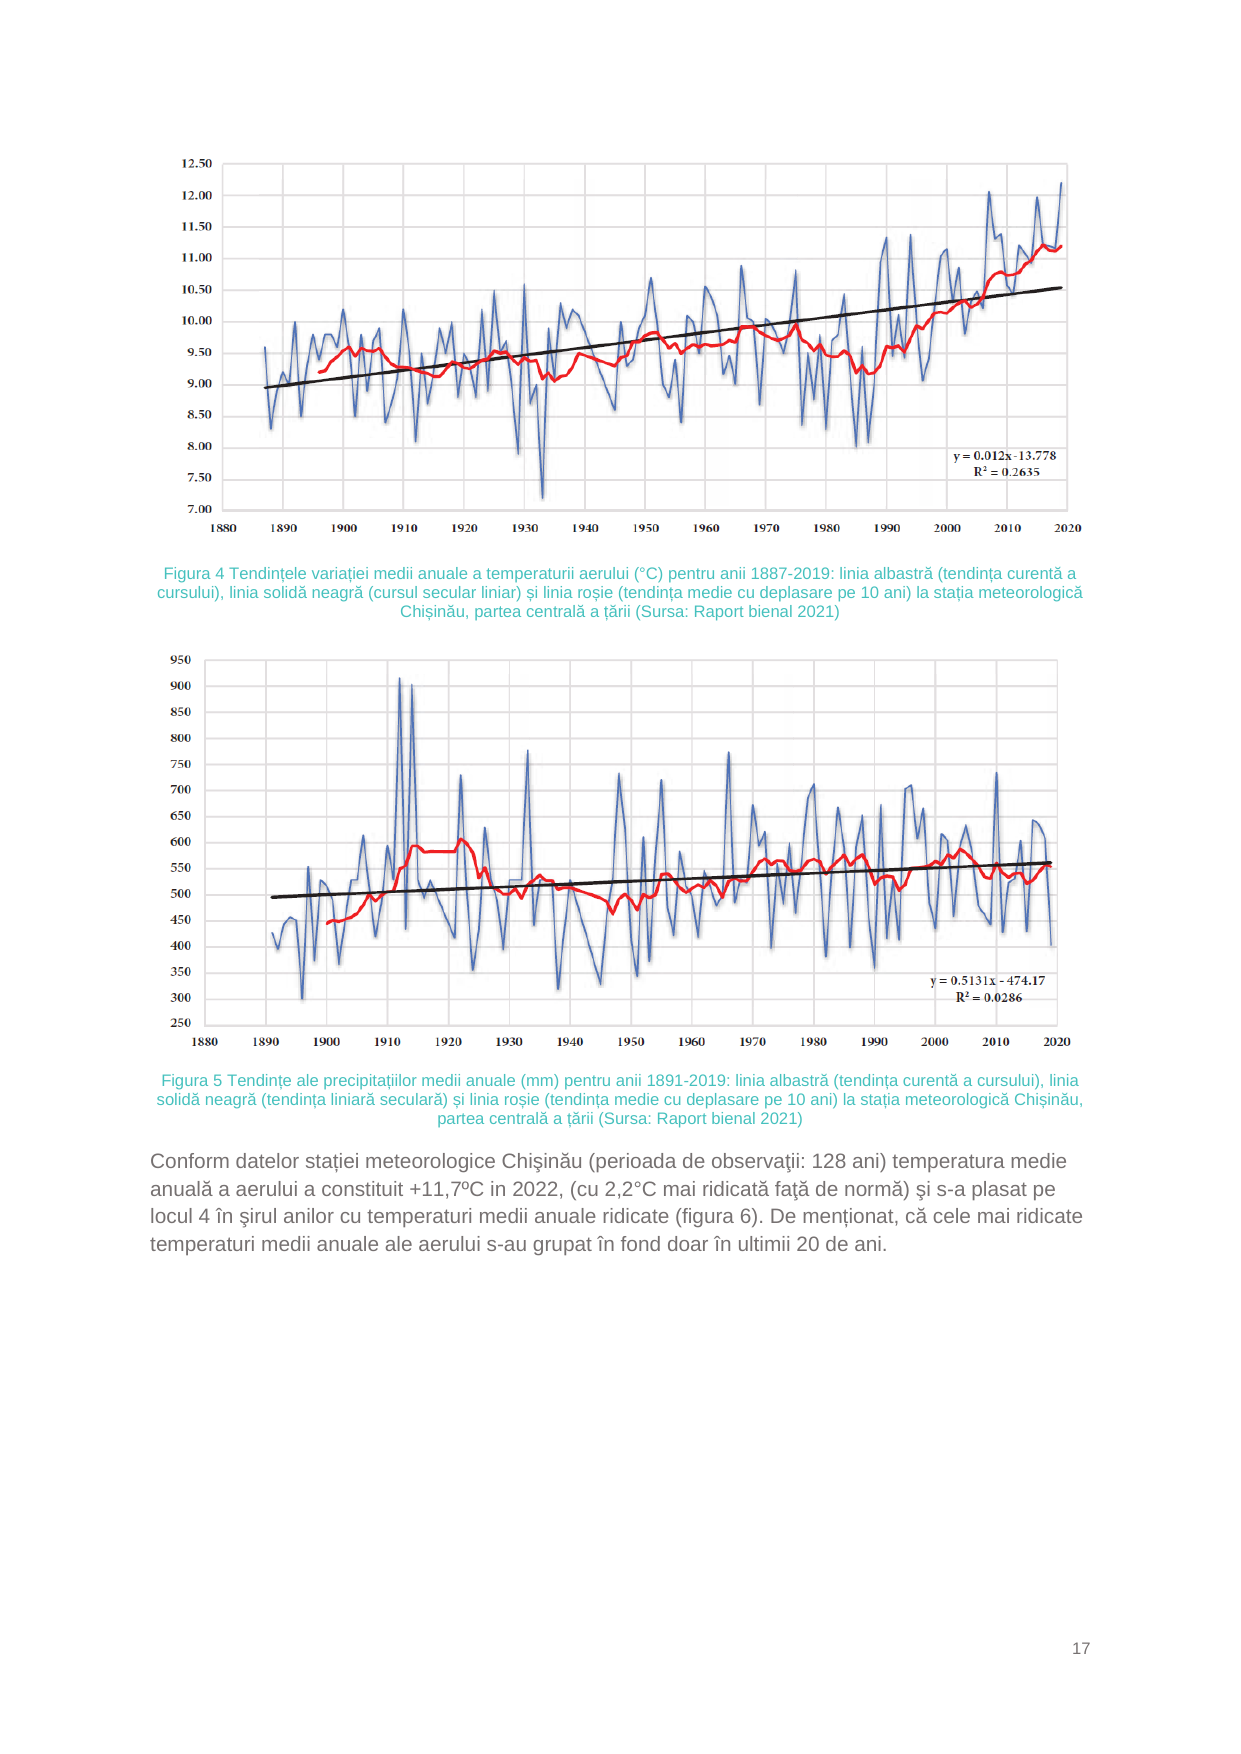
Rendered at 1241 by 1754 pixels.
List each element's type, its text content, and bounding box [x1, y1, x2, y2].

picture [150, 150, 1090, 544]
picture [150, 642, 1090, 1051]
text Figura 5 Tendințe ale precipitațiilor medii anuale (mm) pentru anii 1891-2019: linia albastră (tendința curentă a cursului), linia solidă neagră (tendința liniară seculară) și linia roșie (tendința medie cu deplasare pe 10 ani) la stația meteorologică Chișinău, partea centrală a țării (Sursa: Raport bienal 2021) [150, 1071, 1090, 1128]
text Figura 4 Tendințele variației medii anuale a temperaturii aerului (°C) pentru anii 1887-2019: linia albastră (tendința curentă a cursului), linia solidă neagră (cursul secular liniar) și linia roșie (tendința medie cu deplasare pe 10 ani) la stația meteorologică Chișinău, partea centrală a țării (Sursa: Raport bienal 2021) [150, 564, 1090, 621]
text Conform datelor stației meteorologice Chişinău (perioada de observaţii: 128 ani) temperatura medie anuală a aerului a constituit +11,7ºС in 2022, (cu 2,2°С mai ridicată faţă de normă) şi s-a plasat pe locul 4 în şirul anilor cu temperaturi medii anuale ridicate (figura 6). De menționat, că cele mai ridicate temperaturi medii anuale ale aerului s-au grupat în fond doar în ultimii 20 de ani. [150, 1149, 1090, 1256]
